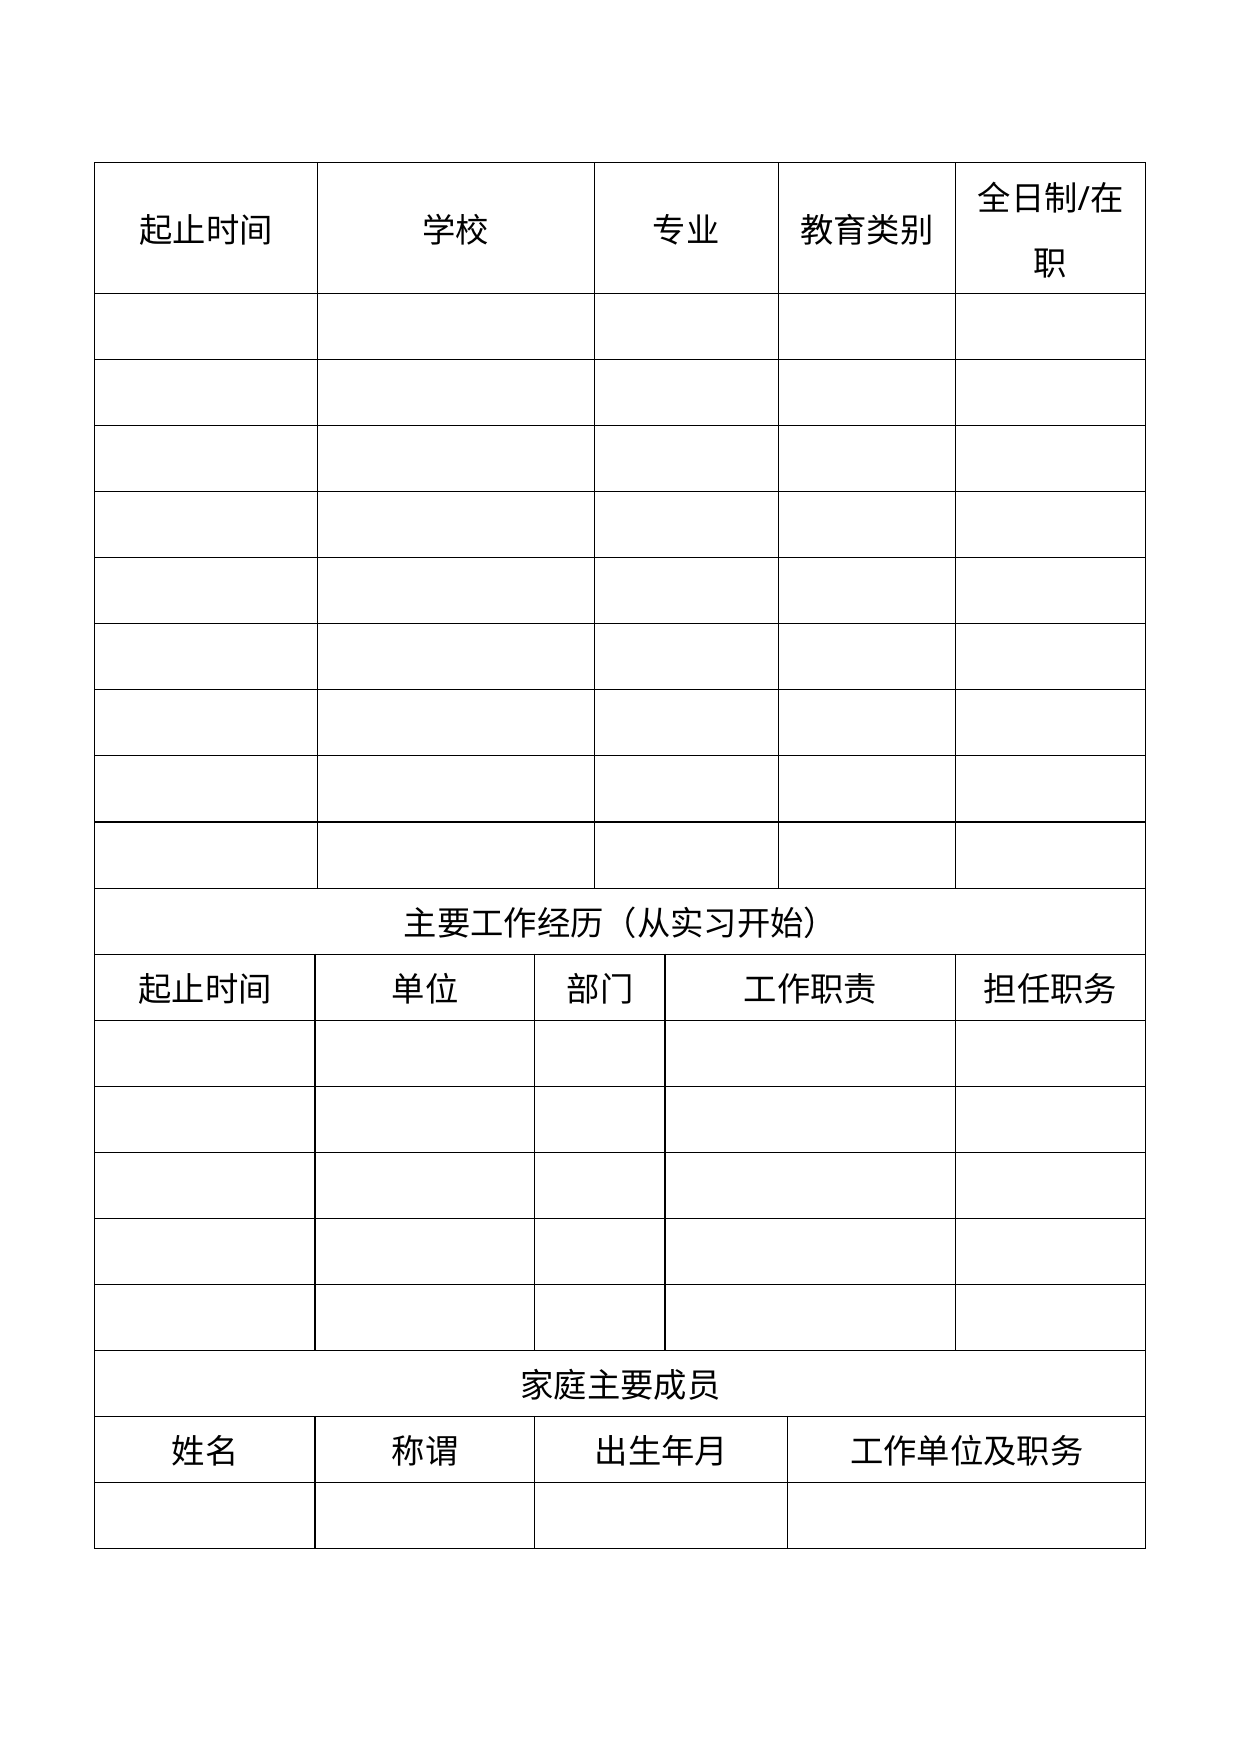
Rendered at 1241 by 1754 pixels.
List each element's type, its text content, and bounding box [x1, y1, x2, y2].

table_cell [956, 1021, 1145, 1086]
table_cell [318, 690, 594, 755]
table_cell [666, 1087, 955, 1152]
table_cell [95, 294, 317, 359]
table_cell [788, 1483, 1145, 1548]
table_cell [956, 492, 1145, 557]
table_cell [318, 294, 594, 359]
table_cell [595, 624, 778, 689]
table_cell [318, 558, 594, 623]
table_cell [956, 690, 1145, 755]
table_cell [779, 426, 955, 491]
table_cell [95, 360, 317, 425]
table_cell [779, 690, 955, 755]
table_cell [95, 426, 317, 491]
table_cell [666, 1153, 955, 1218]
table_cell [595, 823, 778, 887]
table_cell [95, 1285, 314, 1350]
table_cell [95, 756, 317, 821]
table_cell 家庭主要成员 [95, 1351, 1145, 1416]
table_cell [318, 360, 594, 425]
table_cell [95, 558, 317, 623]
table_cell [779, 823, 955, 887]
table_cell [95, 823, 317, 887]
table_cell [956, 1153, 1145, 1218]
table_cell [779, 492, 955, 557]
table_cell 单位 [316, 955, 534, 1019]
table_cell [956, 756, 1145, 821]
table_cell 起止时间 [95, 163, 317, 293]
table_cell [318, 624, 594, 689]
table_cell 工作职责 [666, 955, 955, 1019]
table_cell [95, 1087, 314, 1152]
table_cell 担任职务 [956, 955, 1145, 1019]
table_cell [316, 1285, 534, 1350]
table_cell 称谓 [316, 1417, 534, 1482]
table_cell [595, 426, 778, 491]
table_cell 工作单位及职务 [788, 1417, 1145, 1482]
table_cell [956, 426, 1145, 491]
table_cell [595, 492, 778, 557]
table_cell [666, 1285, 955, 1350]
table_cell [535, 1087, 664, 1152]
table_cell [595, 756, 778, 821]
table_cell [95, 624, 317, 689]
table_cell [318, 426, 594, 491]
table_cell [316, 1219, 534, 1284]
table_cell [95, 1021, 314, 1086]
table_cell [595, 558, 778, 623]
table_cell [595, 294, 778, 359]
table_cell [316, 1483, 534, 1548]
table_cell [535, 1153, 664, 1218]
table_cell [779, 558, 955, 623]
table_cell [535, 1219, 664, 1284]
table_cell [318, 756, 594, 821]
table_cell [666, 1021, 955, 1086]
table_cell 教育类别 [779, 163, 955, 293]
table_cell [535, 1021, 664, 1086]
table_cell [779, 294, 955, 359]
table_cell [595, 360, 778, 425]
table_cell [779, 360, 955, 425]
table_cell [956, 360, 1145, 425]
table_cell 出生年月 [535, 1417, 787, 1482]
table_cell [316, 1153, 534, 1218]
table_cell [666, 1219, 955, 1284]
table_cell [956, 1285, 1145, 1350]
table_cell 专业 [595, 163, 778, 293]
table_cell [956, 823, 1145, 887]
table_cell 主要工作经历（从实习开始） [95, 889, 1145, 953]
table_cell 姓名 [95, 1417, 314, 1482]
table_cell [95, 690, 317, 755]
table_cell [956, 1087, 1145, 1152]
table_cell 起止时间 [95, 955, 314, 1019]
table_cell [779, 624, 955, 689]
table_cell 部门 [535, 955, 664, 1019]
table_cell [779, 756, 955, 821]
table_cell [316, 1021, 534, 1086]
table_cell [95, 1219, 314, 1284]
table_cell [95, 1483, 314, 1548]
table_cell [318, 823, 594, 887]
table_cell 学校 [318, 163, 594, 293]
table_cell [95, 1153, 314, 1218]
table_cell [595, 690, 778, 755]
table_cell [95, 492, 317, 557]
table_cell [956, 558, 1145, 623]
table_cell [535, 1285, 664, 1350]
table_cell [316, 1087, 534, 1152]
table_cell 全日制/在职 [956, 163, 1145, 293]
table_cell [956, 1219, 1145, 1284]
table_cell [956, 624, 1145, 689]
table_cell [535, 1483, 787, 1548]
table_cell [956, 294, 1145, 359]
table_cell [318, 492, 594, 557]
